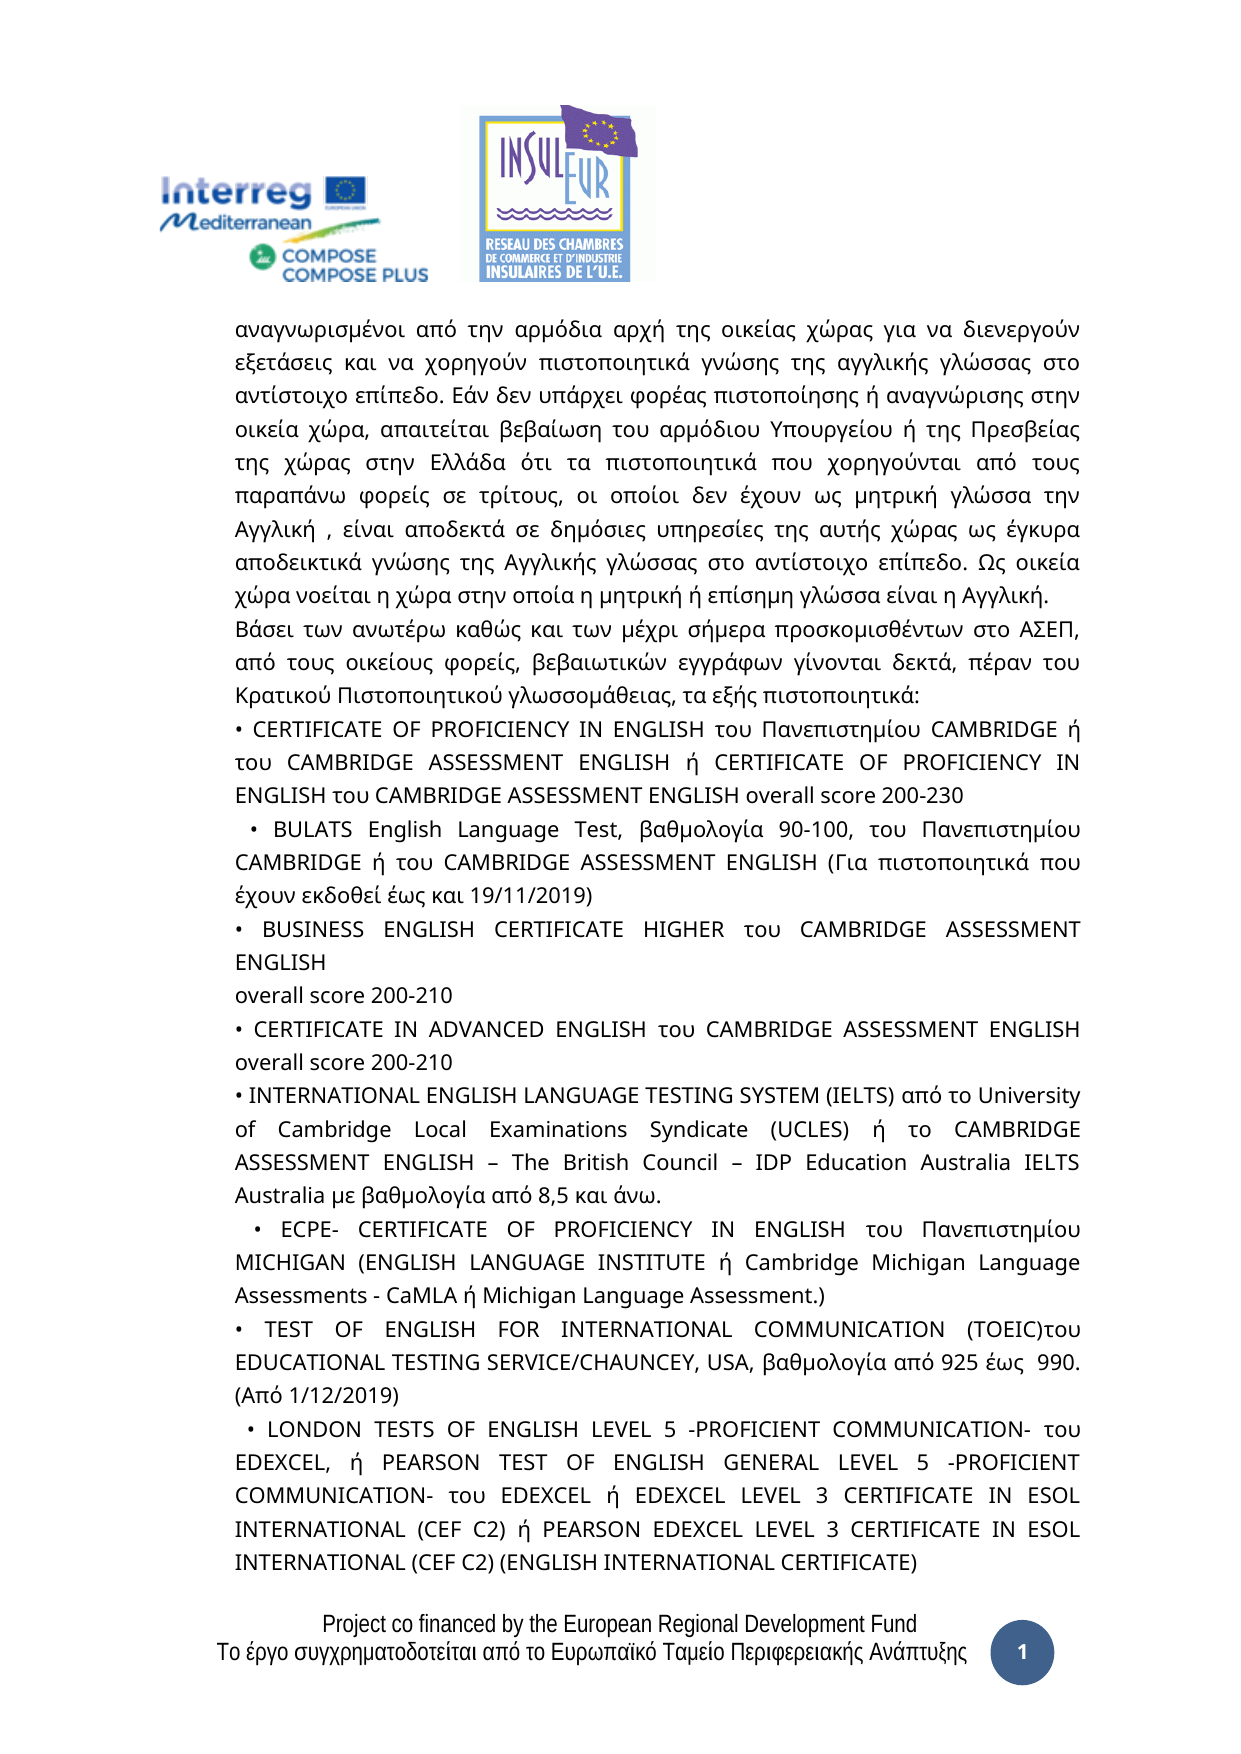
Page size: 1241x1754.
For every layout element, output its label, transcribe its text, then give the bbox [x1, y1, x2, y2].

list • ΤΕST OF ENGLISH FOR INTERNATIONAL COMMUNICATION (TOEIC)του EDUCATIONAL TESTING SERVICE/CHAUNCEY, USA, βαθμολογία από 925 έως 990. (Από 1/12/2019) [234, 1310, 1081, 1410]
list overall score 200-210 [234, 977, 1081, 1010]
picture [459, 105, 657, 282]
picture [159, 176, 429, 282]
list • BULATS English Language Test, βαθμολογία 90-100, του Πανεπιστημίου CAMBRIDGE ή του CAMBRIDGE ASSESSMENT ENGLISH (Για πιστοποιητικά που έχουν εκδοθεί έως και 19/11/2019) [234, 810, 1081, 910]
list • INTERNATIONAL ENGLISH LANGUAGE TESTING SYSTEM (IELTS) από το University of Cambridge Local Examinations Syndicate (UCLES) ή το CAMBRIDGE ASSESSMENT ENGLISH – The British Council – IDP Education Australia IELTS Australia με βαθμολογία από 8,5 και άνω. [234, 1077, 1081, 1210]
list Βάσει των ανωτέρω καθώς και των μέχρι σήμερα προσκομισθέντων στο ΑΣΕΠ, από τους οικείους φορείς, βεβαιωτικών εγγράφων γίνονται δεκτά, πέραν του Κρατικού Πιστοποιητικού γλωσσομάθειας, τα εξής πιστοποιητικά: [234, 610, 1081, 710]
list • CERTIFICATE IN ADVANCED ENGLISH του CAMBRIDGE ASSESSMENT ENGLISH overall score 200-210 [234, 1010, 1081, 1077]
list • BUSINESS ENGLISH CERTIFICATE HIGHER του CAMBRIDGE ASSESSMENT ENGLISH [234, 910, 1081, 977]
list • CERTIFICATE OF PROFICIENCY IN ENGLISH του Πανεπιστημίου CAMBRIDGE ή του CAMBRIDGE ASSESSMENT ENGLISH ή CERTIFICATE OF PROFICIENCY IN ENGLISH του CAMBRIDGE ASSESSMENT ENGLISH overall score 200-230 [234, 710, 1081, 810]
list • LONDON TESTS OF ENGLISH LEVEL 5 -PROFICIENT COMMUNICATION- του EDEXCEL, ή PEARSON TEST OF ENGLISH GENERAL LEVEL 5 -PROFICIENT COMMUNICATION- του EDEXCEL ή EDEXCEL LEVEL 3 CERTIFICATE IN ESOL INTERNATIONAL (CEF C2) ή PEARSON EDEXCEL LEVEL 3 CERTIFICATE IN ESOL INTERNATIONAL (CEF C2) (ENGLISH INTERNATIONAL CERTIFICATE) [234, 1410, 1081, 1577]
list • ECPE- CERTIFICATE OF PROFICIENCY IN ENGLISH του Πανεπιστημίου MICHIGAN (ENGLISH LANGUAGE INSTITUTE ή Cambridge Michigan Language Assessments - CaMLA ή Michigan Language Assessment.) [234, 1210, 1081, 1310]
